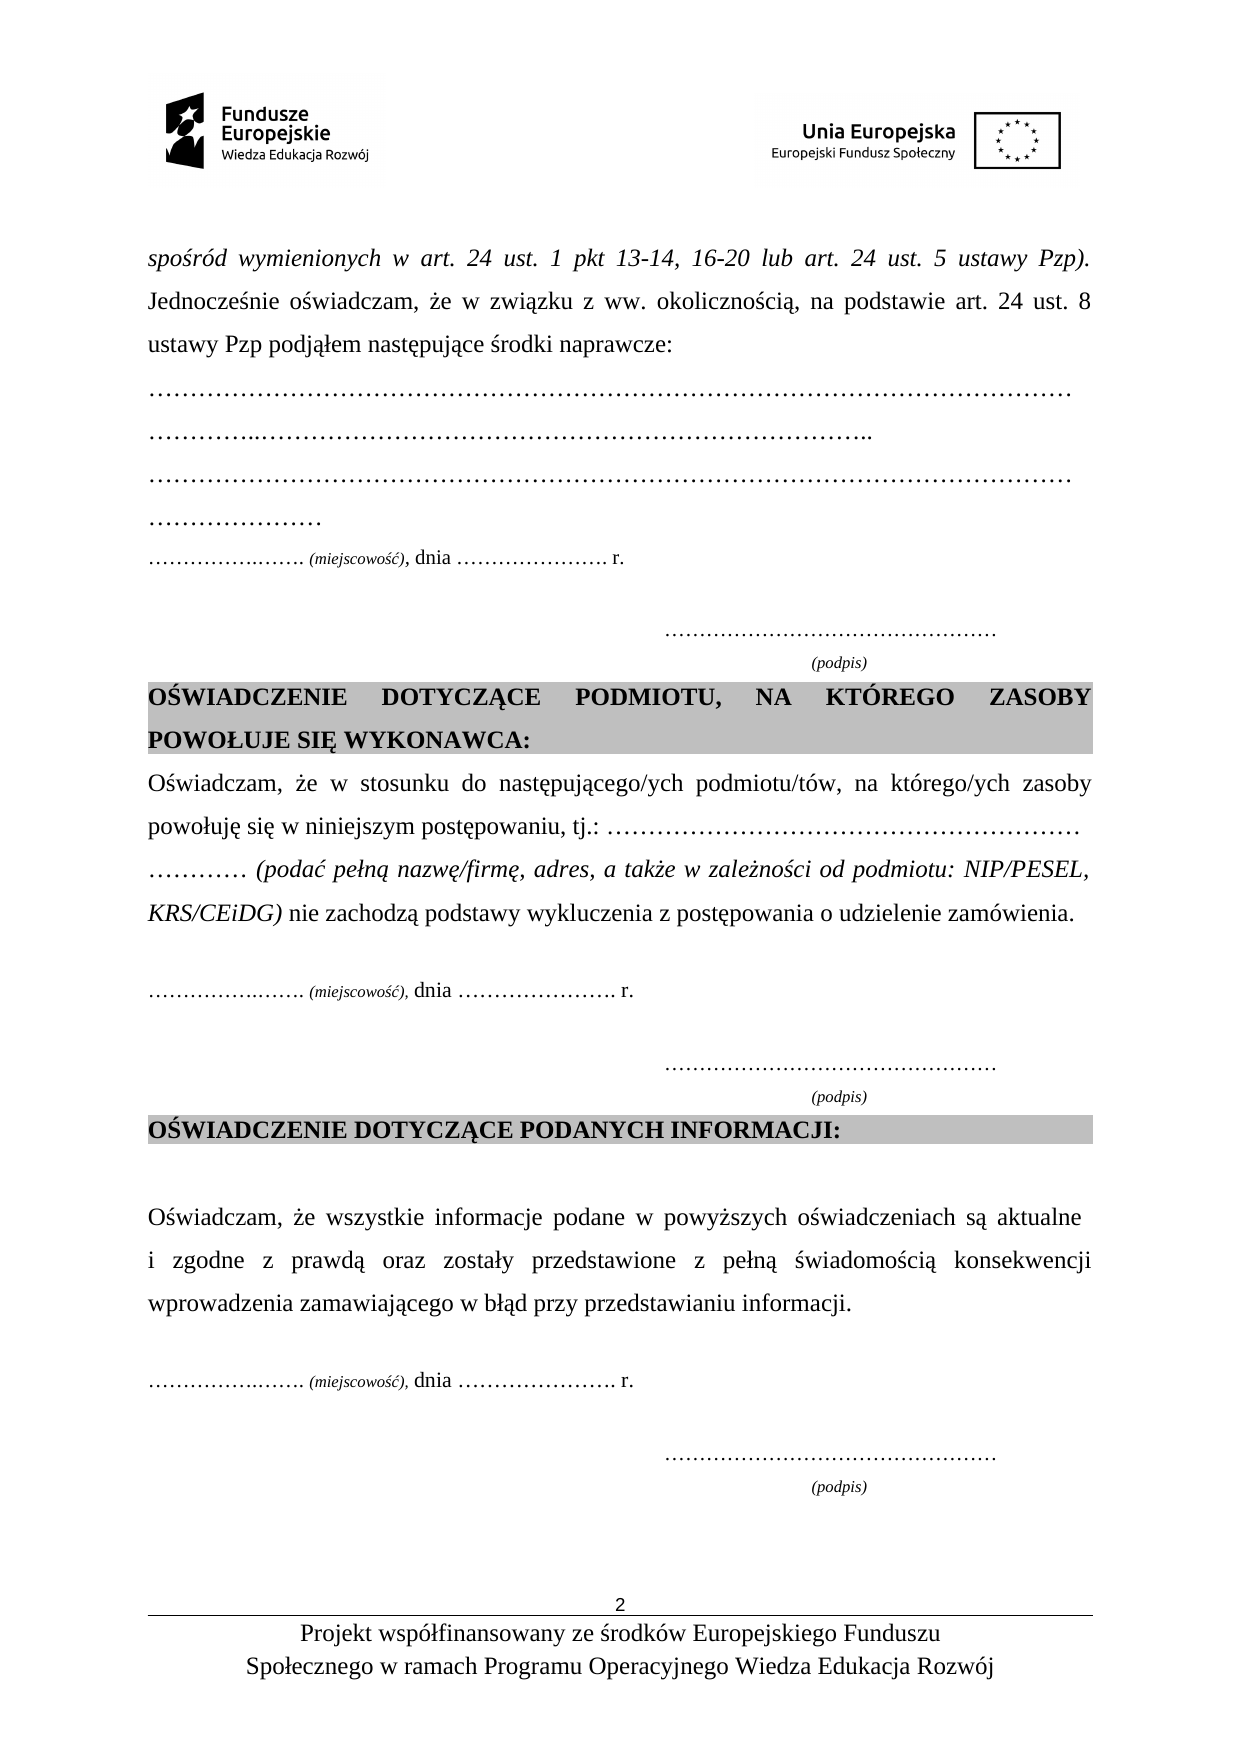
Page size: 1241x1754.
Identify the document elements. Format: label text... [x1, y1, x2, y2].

text ………………………………………… [148, 617, 1093, 641]
picture [147, 73, 387, 188]
text …………….……. (miejscowość), dnia …………………. r. [148, 545, 1093, 569]
text …………….……. (miejscowość), dnia …………………. r. [148, 977, 1093, 1002]
text OŚWIADCZENIE DOTYCZĄCE PODMIOTU, NA KTÓREGO ZASOBY POWOŁUJE SIĘ WYKONAWCA: [148, 682, 1093, 754]
text (podpis) [738, 653, 1093, 672]
text (podpis) [738, 1087, 1093, 1106]
text ……………………………………………………………………………………………………………..………………………………………………………………..…………………………………………………………………………………………………………………… [148, 373, 1093, 531]
text ………………………………………… [148, 1441, 1093, 1465]
picture [753, 93, 1080, 188]
text ………………………………………… [148, 1051, 1093, 1075]
text OŚWIADCZENIE DOTYCZĄCE PODANYCH INFORMACJI: [148, 1115, 1093, 1144]
text (podpis) [738, 1477, 1093, 1496]
text Oświadczam, że wszystkie informacje podane w powyższych oświadczeniach są aktualne i zgodne z prawdą oraz zostały przedstawione z pełną świadomością konsekwencji wprowadzenia zamawiającego w błąd przy przedstawianiu informacji. [148, 1202, 1093, 1317]
text …………….……. (miejscowość), dnia …………………. r. [148, 1367, 1093, 1392]
text Oświadczam, że w stosunku do następującego/ych podmiotu/tów, na którego/ych zasoby powołuję się w niniejszym postępowaniu, tj.: …………………………………………………………… (podać pełną nazwę/firmę, adres, a także w zależności od podmiotu: NIP/PESEL, KRS/CEiDG) nie zachodzą podstawy wykluczenia z postępowania o udzielenie zamówienia. [148, 768, 1093, 926]
